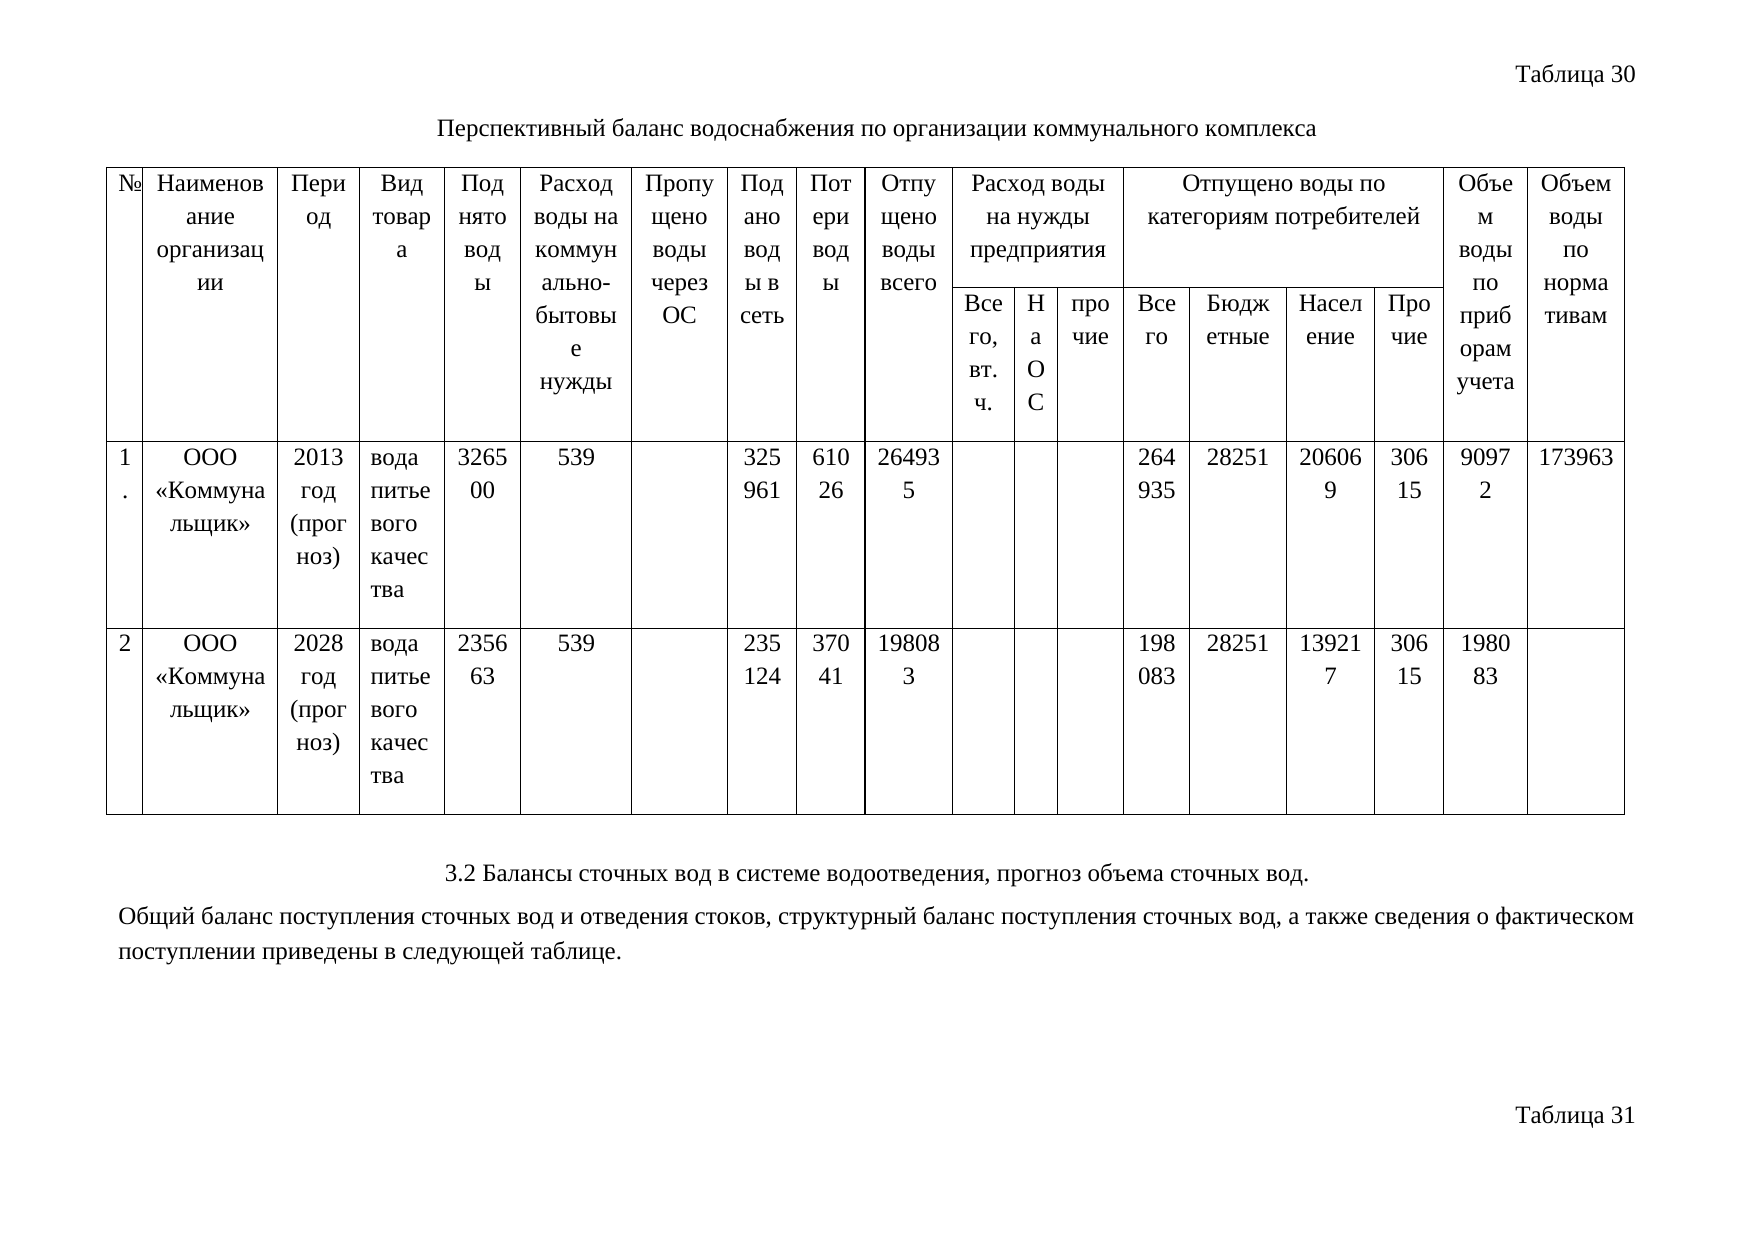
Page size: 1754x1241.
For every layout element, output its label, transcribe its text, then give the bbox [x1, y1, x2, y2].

text Таблица 30 [118, 59, 1636, 88]
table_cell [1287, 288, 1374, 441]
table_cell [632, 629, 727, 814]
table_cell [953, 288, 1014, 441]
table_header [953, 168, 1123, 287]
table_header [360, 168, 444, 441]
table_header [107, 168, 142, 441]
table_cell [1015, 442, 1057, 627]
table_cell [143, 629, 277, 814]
subtitle 3.2 Балансы сточных вод в системе водоотведения, прогноз объема сточных вод. [118, 858, 1636, 887]
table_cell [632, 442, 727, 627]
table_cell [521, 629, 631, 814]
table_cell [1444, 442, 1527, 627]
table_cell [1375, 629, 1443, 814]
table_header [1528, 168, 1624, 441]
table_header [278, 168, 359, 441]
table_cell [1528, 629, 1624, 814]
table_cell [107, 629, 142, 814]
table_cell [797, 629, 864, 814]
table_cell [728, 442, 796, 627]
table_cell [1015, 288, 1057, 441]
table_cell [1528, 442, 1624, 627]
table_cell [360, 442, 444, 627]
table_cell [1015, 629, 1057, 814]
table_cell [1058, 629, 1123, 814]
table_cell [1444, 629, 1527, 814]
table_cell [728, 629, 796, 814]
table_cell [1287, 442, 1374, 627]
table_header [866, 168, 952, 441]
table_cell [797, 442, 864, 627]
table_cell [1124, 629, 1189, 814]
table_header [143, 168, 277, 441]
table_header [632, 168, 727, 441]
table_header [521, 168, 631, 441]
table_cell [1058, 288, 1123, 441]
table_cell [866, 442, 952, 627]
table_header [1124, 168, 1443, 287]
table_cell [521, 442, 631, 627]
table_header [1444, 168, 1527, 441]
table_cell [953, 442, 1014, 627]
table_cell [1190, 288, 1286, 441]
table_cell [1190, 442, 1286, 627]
text Общий баланс поступления сточных вод и отведения стоков, структурный баланс поступления сточных вод, а также сведения о фактическом поступлении приведены в следующей таблице. [118, 901, 1636, 964]
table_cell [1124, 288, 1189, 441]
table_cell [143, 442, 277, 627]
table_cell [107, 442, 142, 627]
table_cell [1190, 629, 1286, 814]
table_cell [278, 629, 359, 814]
text Таблица 31 [118, 1100, 1636, 1129]
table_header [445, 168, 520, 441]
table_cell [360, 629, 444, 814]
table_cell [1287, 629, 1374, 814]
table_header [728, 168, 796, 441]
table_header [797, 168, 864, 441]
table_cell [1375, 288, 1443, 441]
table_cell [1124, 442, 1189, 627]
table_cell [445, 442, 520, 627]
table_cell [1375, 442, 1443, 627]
text Перспективный баланс водоснабжения по организации коммунального комплекса [118, 113, 1636, 142]
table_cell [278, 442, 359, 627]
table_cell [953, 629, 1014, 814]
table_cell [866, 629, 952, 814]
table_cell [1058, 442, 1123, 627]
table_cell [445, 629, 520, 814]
